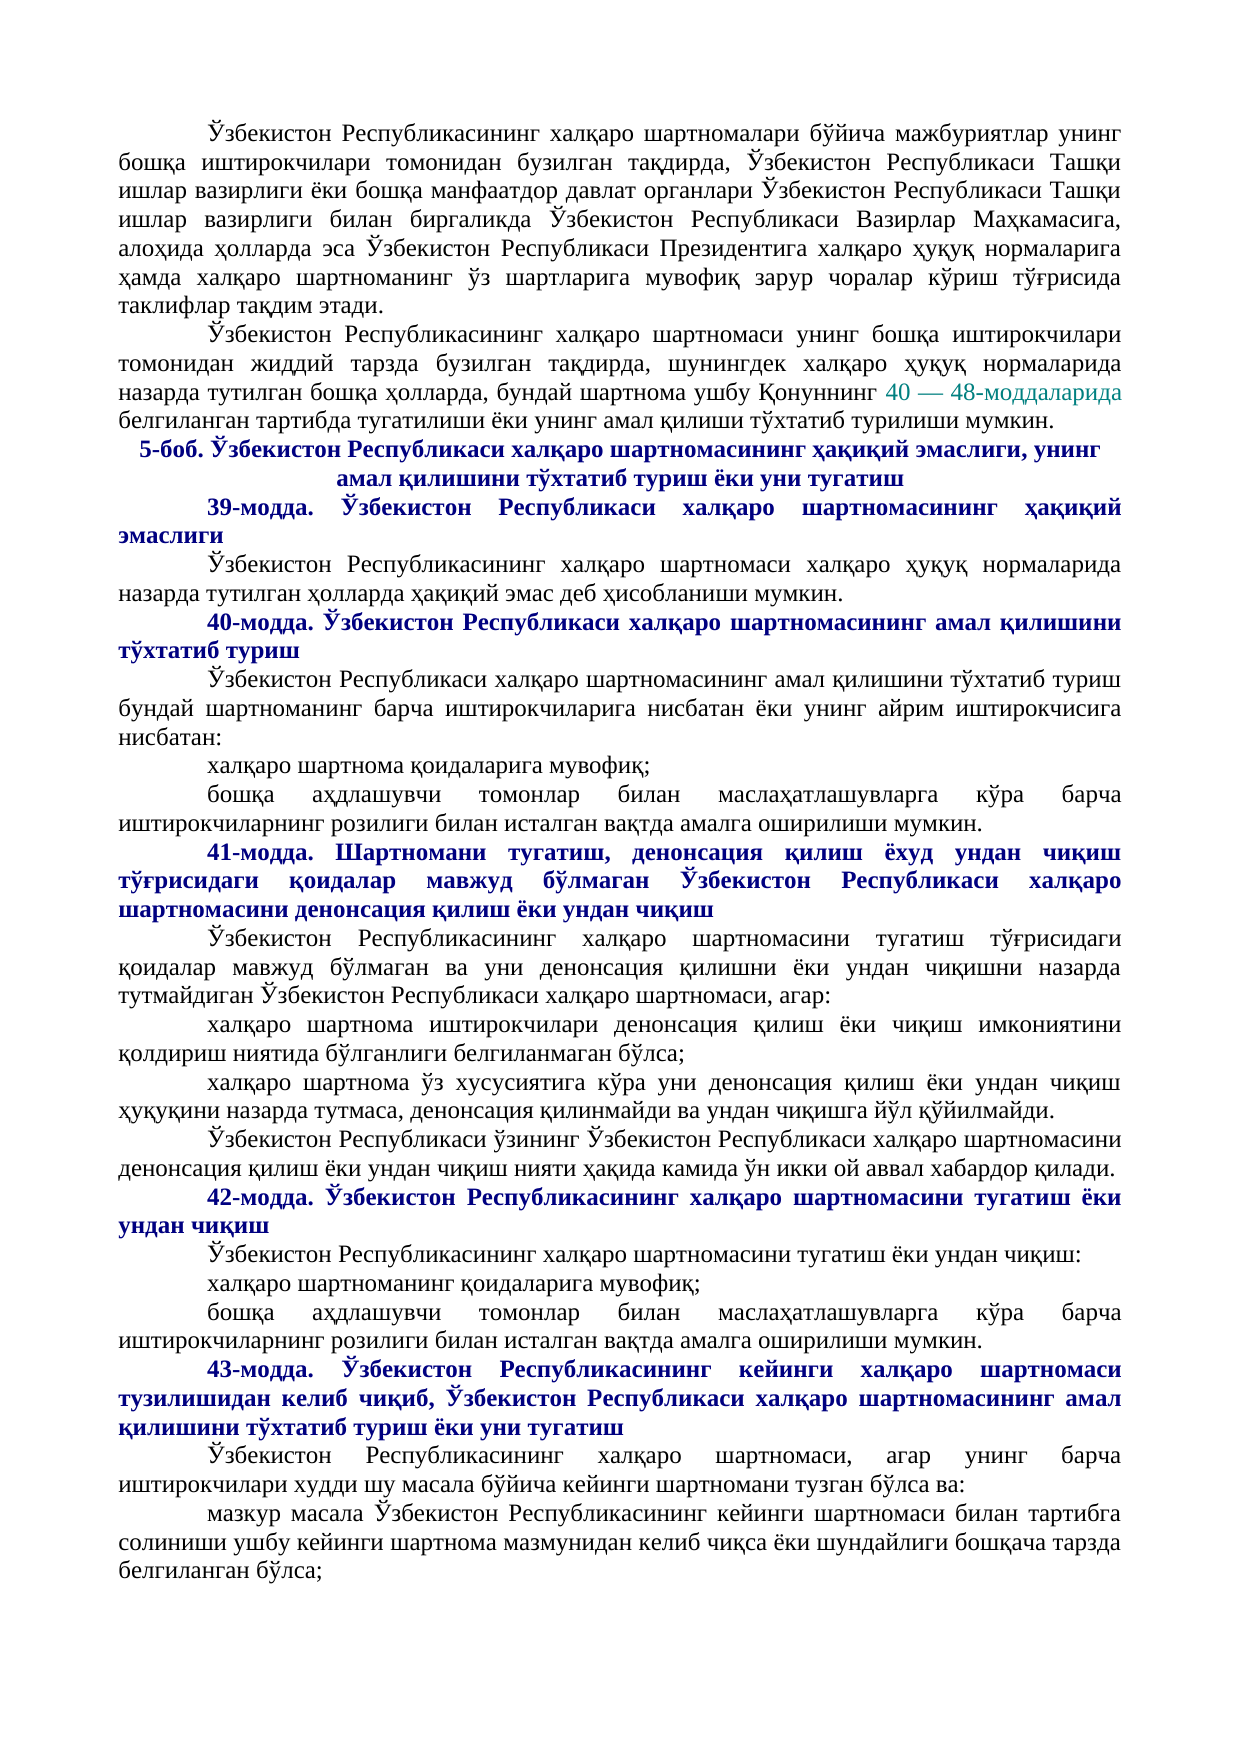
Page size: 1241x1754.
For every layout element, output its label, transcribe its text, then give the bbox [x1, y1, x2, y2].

text Ўзбекистон Республикасининг халқаро шартномасини тугатиш тўғрисидаги қоидалар мавжуд бўлмаган ва уни денонсация қилишни ёки ундан чиқишни назарда тутмайдиган Ўзбекистон Республикаси халқаро шартномаси, агар: [118, 923, 1122, 1009]
text Ўзбекистон Республикасининг халқаро шартномасини тугатиш ёки ундан чиқиш: [118, 1239, 1122, 1268]
text бошқа аҳдлашувчи томонлар билан маслаҳатлашувларга кўра барча иштирокчиларнинг розилиги билан исталган вақтда амалга оширилиши мумкин. [118, 779, 1122, 837]
text халқаро шартнома ўз хусусиятига кўра уни денонсация қилиш ёки ундан чиқиш ҳуқуқини назарда тутмаса, денонсация қилинмайди ва ундан чиқишга йўл қўйилмайди. [118, 1067, 1122, 1124]
text Ўзбекистон Республикасининг халқаро шартномаси халқаро ҳуқуқ нормаларида назарда тутилган ҳолларда ҳақиқий эмас деб ҳисобланиши мумкин. [118, 549, 1122, 607]
text 43-модда. Ўзбекистон Республикасининг кейинги халқаро шартномаси тузилишидан келиб чиқиб, Ўзбекистон Республикаси халқаро шартномасининг амал қилишини тўхтатиб туриш ёки уни тугатиш [118, 1354, 1122, 1441]
text халқаро шартнома қоидаларига мувофиқ; [118, 751, 1122, 779]
text 40-модда. Ўзбекистон Республикаси халқаро шартномасининг амал қилишини тўхтатиб туриш [118, 607, 1122, 664]
text 5-боб. Ўзбекистон Республикаси халқаро шартномасининг ҳақиқий эмаслиги, унинг амал қилишини тўхтатиб туриш ёки уни тугатиш [118, 434, 1122, 492]
text Ўзбекистон Республикаси халқаро шартномасининг амал қилишини тўхтатиб туриш бундай шартноманинг барча иштирокчиларига нисбатан ёки унинг айрим иштирокчисига нисбатан: [118, 664, 1122, 751]
text 39-модда. Ўзбекистон Республикаси халқаро шартномасининг ҳақиқий эмаслиги [118, 492, 1122, 549]
text 42-модда. Ўзбекистон Республикасининг халқаро шартномасини тугатиш ёки ундан чиқиш [118, 1182, 1122, 1239]
text халқаро шартнома иштирокчилари денонсация қилиш ёки чиқиш имкониятини қолдириш ниятида бўлганлиги белгиланмаган бўлса; [118, 1009, 1122, 1067]
text Ўзбекистон Республикасининг халқаро шартномаси, агар унинг барча иштирокчилари худди шу масала бўйича кейинги шартномани тузган бўлса ва: [118, 1441, 1122, 1498]
text Ўзбекистон Республикаси ўзининг Ўзбекистон Республикаси халқаро шартномасини денонсация қилиш ёки ундан чиқиш нияти ҳақида камида ўн икки ой аввал хабардор қилади. [118, 1124, 1122, 1182]
text бошқа аҳдлашувчи томонлар билан маслаҳатлашувларга кўра барча иштирокчиларнинг розилиги билан исталган вақтда амалга оширилиши мумкин. [118, 1297, 1122, 1354]
text мазкур масала Ўзбекистон Республикасининг кейинги шартномаси билан тартибга солиниши ушбу кейинги шартнома мазмунидан келиб чиқса ёки шундайлиги бошқача тарзда белгиланган бўлса; [118, 1498, 1122, 1584]
text Ўзбекистон Республикасининг халқаро шартномалари бўйича мажбуриятлар унинг бошқа иштирокчилари томонидан бузилган тақдирда, Ўзбекистон Республикаси Ташқи ишлар вазирлиги ёки бошқа манфаатдор давлат органлари Ўзбекистон Республикаси Ташқи ишлар вазирлиги билан биргаликда Ўзбекистон Республикаси Вазирлар Маҳкамасига, алоҳида ҳолларда эса Ўзбекистон Республикаси Президентига халқаро ҳуқуқ нормаларига ҳамда халқаро шартноманинг ўз шартларига мувофиқ зарур чоралар кўриш тўғрисида таклифлар тақдим этади. [118, 118, 1122, 319]
text халқаро шартноманинг қоидаларига мувофиқ; [118, 1268, 1122, 1297]
text Ўзбекистон Республикасининг халқаро шартномаси унинг бошқа иштирокчилари томонидан жиддий тарзда бузилган тақдирда, шунингдек халқаро ҳуқуқ нормаларида назарда тутилган бошқа ҳолларда, бундай шартнома ушбу Қонуннинг 40 ― 48-моддаларида белгиланган тартибда тугатилиши ёки унинг амал қилиши тўхтатиб турилиши мумкин. [118, 319, 1122, 434]
text 41-модда. Шартномани тугатиш, денонсация қилиш ёхуд ундан чиқиш тўғрисидаги қоидалар мавжуд бўлмаган Ўзбекистон Республикаси халқаро шартномасини денонсация қилиш ёки ундан чиқиш [118, 837, 1122, 923]
